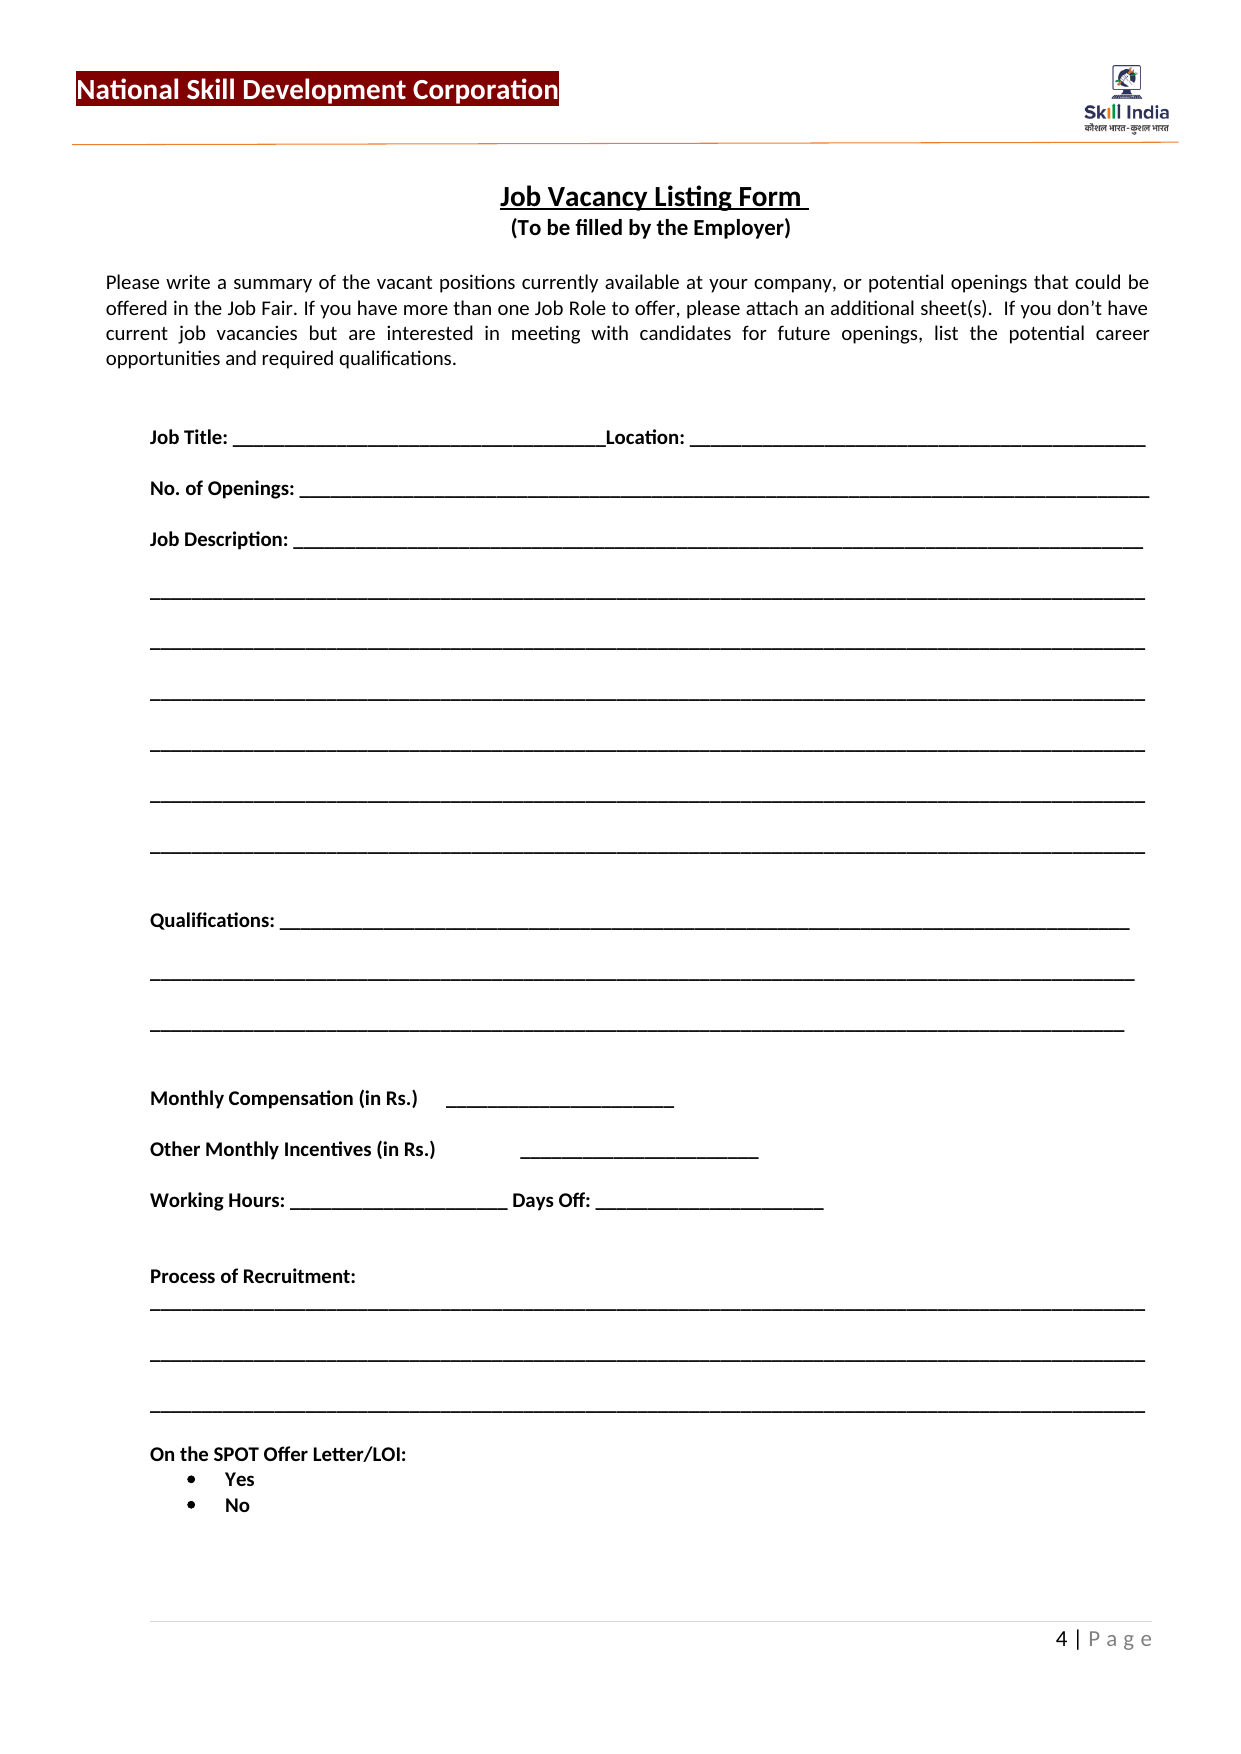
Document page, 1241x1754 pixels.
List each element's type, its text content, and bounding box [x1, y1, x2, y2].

text ________________________________________________________________________________________________ [150, 1390, 1152, 1416]
text _______________________________________________________________________________________________ [150, 958, 1152, 983]
text Job Description: __________________________________________________________________________________ [150, 526, 1152, 551]
text Job Title: ____________________________________Location: ____________________________________________ [150, 424, 1152, 450]
text ______________________________________________________________________________________________ [150, 1009, 1152, 1034]
text ________________________________________________________________________________________________ [150, 678, 1152, 704]
text Monthly Compensation (in Rs.) ______________________ [150, 1085, 1152, 1111]
text Job Vacancy Listing Form [150, 178, 1152, 213]
text ________________________________________________________________________________________________ [150, 831, 1152, 856]
text Other Monthly Incentives (in Rs.) _______________________ [150, 1136, 1152, 1161]
list Yes [187, 1466, 1152, 1492]
text Please write a summary of the vacant positions currently available at your company, or potential openings that could be offered in the Job Fair. If you have more than one Job Role to offer, please attach an additional sheet(s). If you don’t have current job vacancies but are interested in meeting with candidates for future openings, list the potential career opportunities and required qualifications. [106, 269, 1152, 371]
text ________________________________________________________________________________________________ [150, 729, 1152, 755]
list No [187, 1492, 1152, 1517]
picture [1071, 55, 1179, 139]
text No. of Openings: __________________________________________________________________________________ [150, 475, 1152, 501]
text ________________________________________________________________________________________________ [150, 628, 1152, 653]
text Process of Recruitment: ________________________________________________________________________________________________ [150, 1263, 1152, 1314]
text On the SPOT Offer Letter/LOI: [150, 1441, 1152, 1466]
text (To be filled by the Employer) [150, 213, 1152, 241]
text ________________________________________________________________________________________________ [150, 780, 1152, 806]
text Qualifications: __________________________________________________________________________________ [150, 907, 1152, 933]
text ________________________________________________________________________________________________ [150, 577, 1152, 602]
text ________________________________________________________________________________________________ [150, 1339, 1152, 1365]
text Working Hours: _____________________ Days Off: ______________________ [150, 1187, 1152, 1212]
